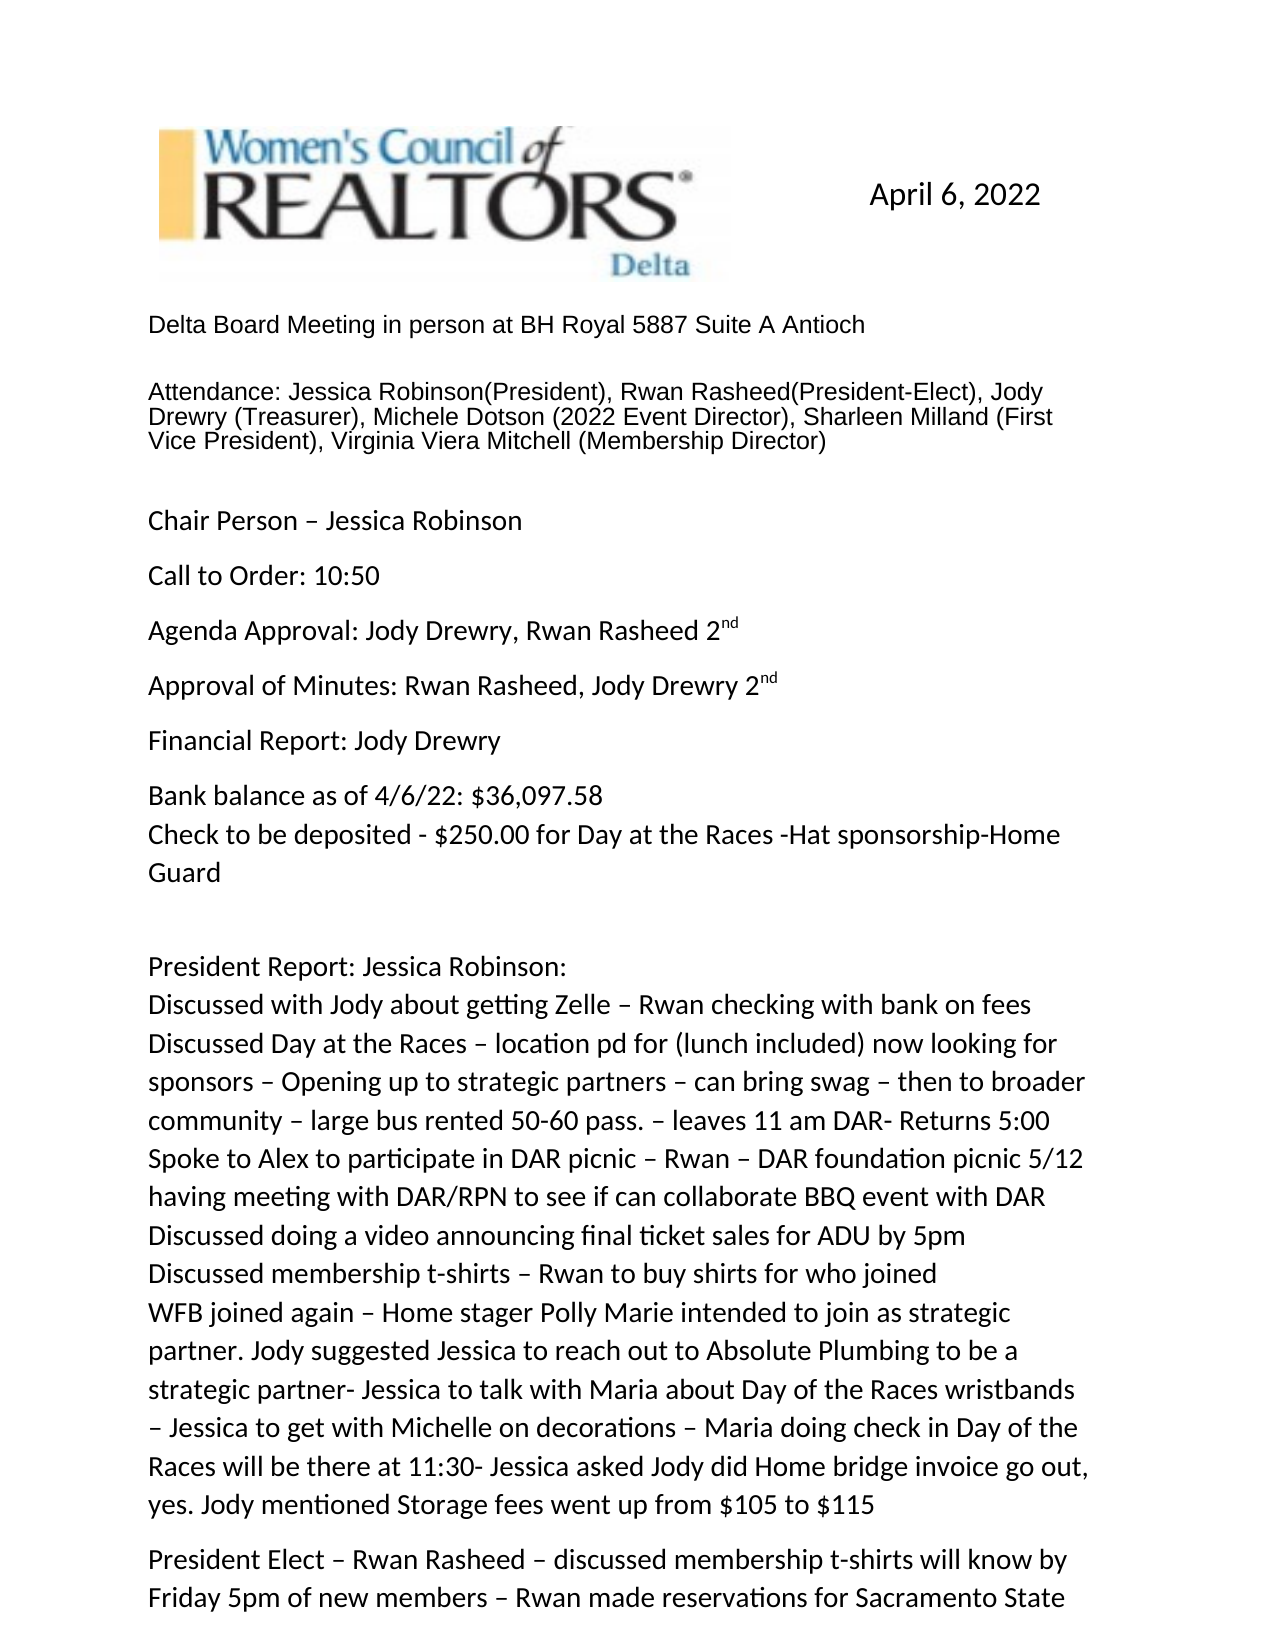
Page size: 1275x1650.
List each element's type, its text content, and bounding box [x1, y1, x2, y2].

picture [159, 126, 731, 282]
text Chair Person – Jessica Robinson [148, 502, 1096, 538]
text Delta Board Meeting in person at BH Royal 5887 Suite A Antioch [148, 312, 1096, 339]
text Attendance: Jessica Robinson(President), Rwan Rasheed(President-Elect), Jody Drewry (Treasurer), Michele Dotson (2022 Event Director), Sharleen Milland (First Vice President), Virginia Viera Mitchell (Membership Director) [148, 381, 1086, 455]
text President Report: Jessica Robinson: Discussed with Jody about getting Zelle – Rwan checking with bank on fees Discussed Day at the Races – location pd for (lunch included) now looking for sponsors – Opening up to strategic partners – can bring swag – then to broader community – large bus rented 50-60 pass. – leaves 11 am DAR- Returns 5:00 Spoke to Alex to participate in DAR picnic – Rwan – DAR foundation picnic 5/12 having meeting with DAR/RPN to see if can collaborate BBQ event with DAR Discussed doing a video announcing final ticket sales for ADU by 5pm Discussed membership t-shirts – Rwan to buy shirts for who joined WFB joined again – Home stager Polly Marie intended to join as strategic partner. Jody suggested Jessica to reach out to Absolute Plumbing to be a strategic partner- Jessica to talk with Maria about Day of the Races wristbands – Jessica to get with Michelle on decorations – Maria doing check in Day of the Races will be there at 11:30- Jessica asked Jody did Home bridge invoice go out, yes. Jody mentioned Storage fees went up from $105 to $115 [148, 909, 1096, 1522]
text Approval of Minutes: Rwan Rasheed, Jody Drewry 2nd [148, 667, 1096, 703]
text Agenda Approval: Jody Drewry, Rwan Rasheed 2nd [148, 612, 1096, 648]
text Call to Order: 10:50 [148, 557, 1096, 593]
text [148, 1541, 1096, 1615]
text Bank balance as of 4/6/22: $36,097.58 Check to be deposited - $250.00 for Day at the Races -Hat sponsorship-Home Guard [148, 777, 1096, 890]
text Financial Report: Jody Drewry [148, 722, 1096, 758]
